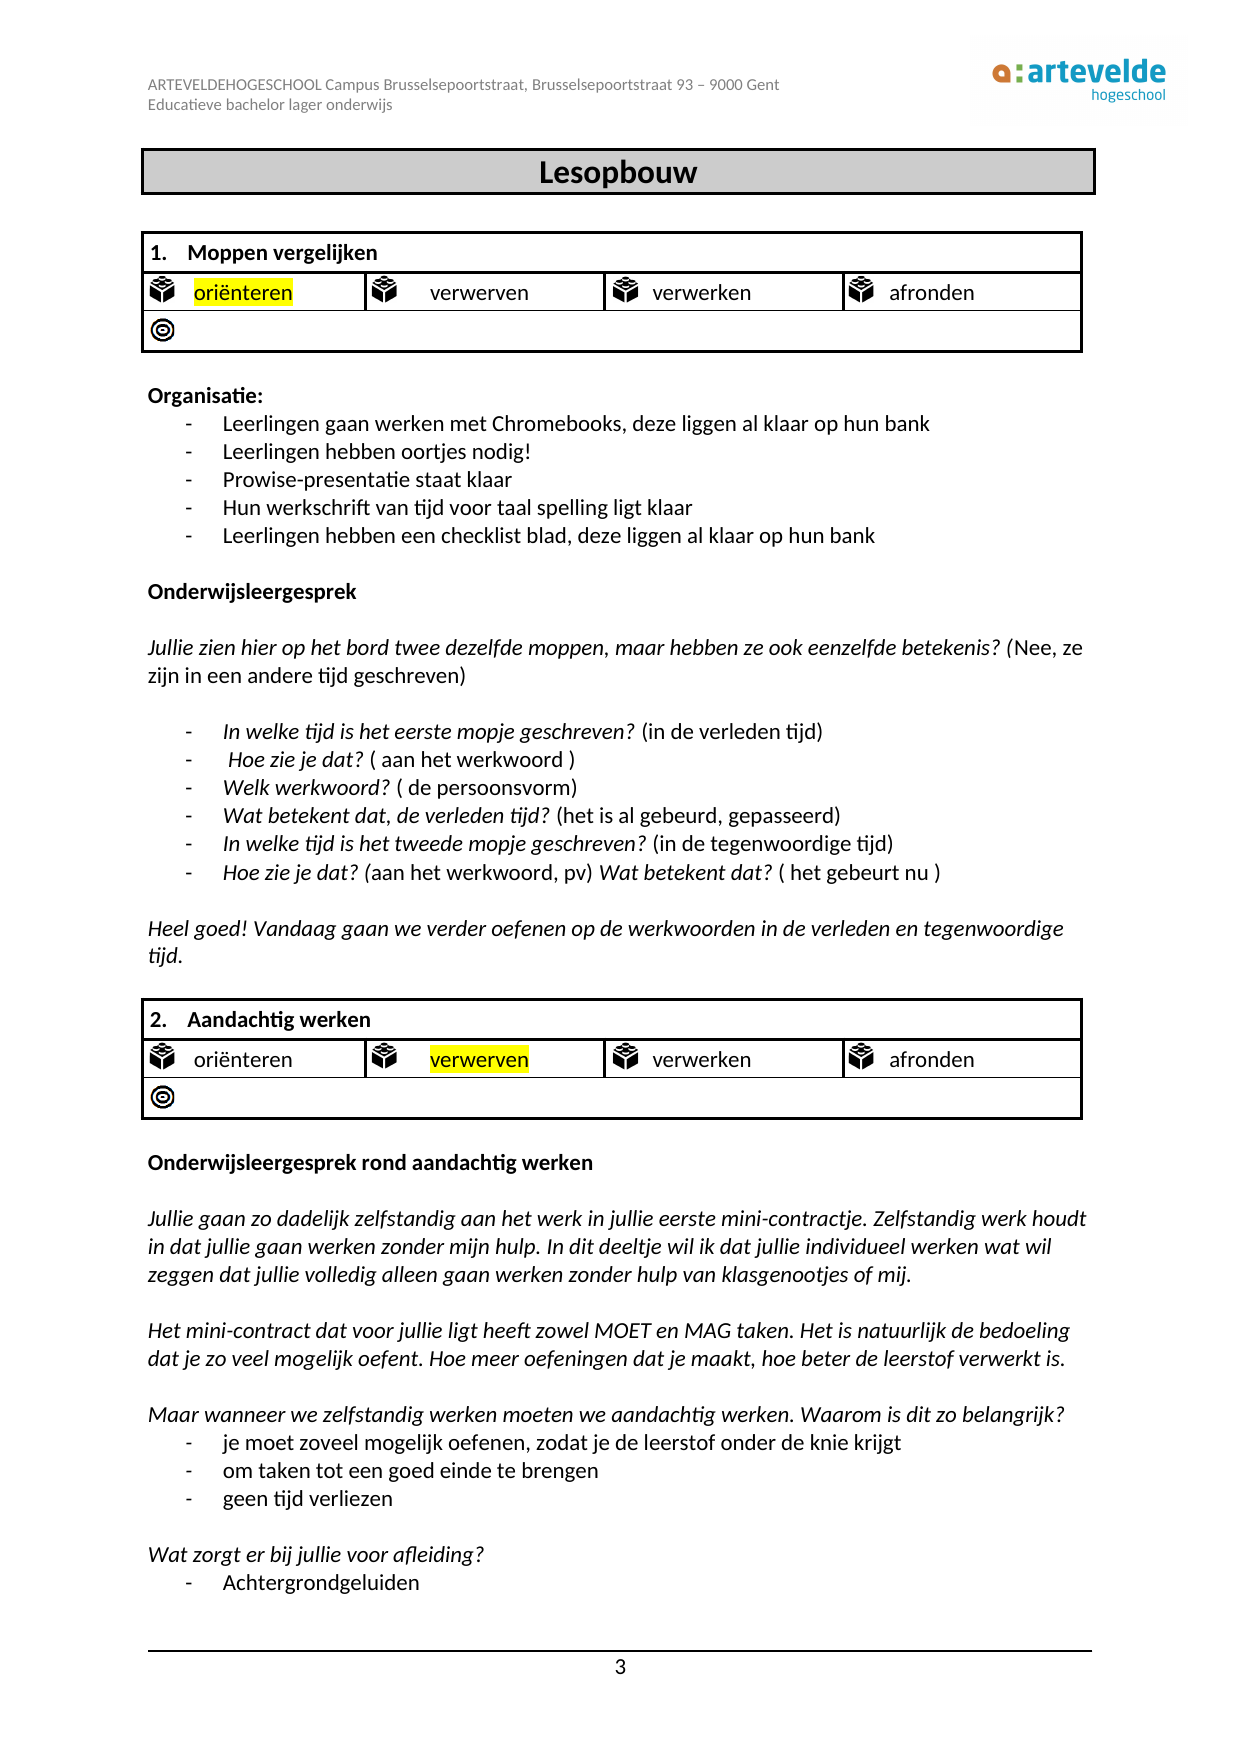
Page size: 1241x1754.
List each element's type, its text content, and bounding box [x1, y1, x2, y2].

list Leerlingen hebben een checklist blad, deze liggen al klaar op hun bank [185, 521, 1092, 549]
picture [149, 1083, 175, 1109]
list geen tijd verliezen [185, 1484, 1092, 1512]
table_cell oriënteren [186, 1041, 364, 1077]
list om taken tot een goed einde te brengen [185, 1456, 1092, 1484]
list Hoe zie je dat? ( aan het werkwoord ) [185, 746, 1092, 773]
picture [149, 316, 175, 342]
text Jullie zien hier op het bord twee dezelfde moppen, maar hebben ze ook eenzelfde betekenis? (Nee, ze zijn in een andere tijd geschreven) [148, 633, 1092, 689]
text Heel goed! Vandaag gaan we verder oefenen op de werkwoorden in de verleden en tegenwoordige tijd. [148, 914, 1092, 970]
text Maar wanneer we zelfstandig werken moeten we aandachtig werken. Waarom is dit zo belangrijk? [148, 1400, 1092, 1428]
table_cell [194, 311, 1080, 350]
picture [848, 276, 874, 303]
table_cell oriënteren [186, 274, 364, 310]
list Wat betekent dat, de verleden tijd? (het is al gebeurd, gepasseerd) [185, 802, 1092, 829]
table_cell afronden [882, 1041, 1080, 1077]
table_cell verwerken [645, 1041, 842, 1077]
list Hoe zie je dat? (aan het werkwoord, pv) Wat betekent dat? ( het gebeurt nu ) [185, 858, 1092, 886]
table_cell [144, 1041, 186, 1077]
table_cell [367, 274, 422, 310]
text Onderwijsleergesprek [148, 577, 1092, 605]
table_cell [144, 274, 186, 310]
picture [149, 276, 175, 303]
picture [371, 275, 397, 303]
table_cell [606, 274, 645, 310]
list je moet zoveel mogelijk oefenen, zodat je de leerstof onder de knie krijgt [185, 1428, 1092, 1456]
list Leerlingen gaan werken met Chromebooks, deze liggen al klaar op hun bank [185, 409, 1092, 437]
table_header Aandachtig werken [144, 1001, 1080, 1037]
list Leerlingen hebben oortjes nodig! [185, 437, 1092, 465]
table_cell [144, 1078, 194, 1117]
table_cell [194, 1078, 1080, 1117]
text Organisatie: [148, 381, 1092, 409]
table_header Lesopbouw [144, 151, 1093, 192]
list In welke tijd is het eerste mopje geschreven? (in de verleden tijd) [185, 717, 1092, 746]
picture [371, 1042, 397, 1069]
table_cell afronden [882, 274, 1080, 310]
list In welke tijd is het tweede mopje geschreven? (in de tegenwoordige tijd) [185, 829, 1092, 858]
text Onderwijsleergesprek rond aandachtig werken [148, 1148, 1092, 1176]
table_cell [144, 311, 194, 350]
table_cell [845, 274, 882, 310]
list Welk werkwoord? ( de persoonsvorm) [185, 773, 1092, 802]
list Prowise-presentatie staat klaar [185, 465, 1092, 493]
picture [612, 276, 639, 303]
picture [848, 1042, 874, 1070]
picture [149, 1042, 175, 1070]
table_cell verwerven [423, 1041, 603, 1077]
picture [969, 35, 1189, 126]
table_cell [606, 1041, 645, 1077]
table_header Moppen vergelijken [144, 234, 1080, 271]
table_cell [845, 1041, 882, 1077]
table_cell verwerken [645, 274, 842, 310]
table_cell verwerven [423, 274, 603, 310]
picture [612, 1042, 639, 1070]
text Wat zorgt er bij jullie voor afleiding? [148, 1540, 1092, 1568]
table_cell [367, 1041, 422, 1077]
text Jullie gaan zo dadelijk zelfstandig aan het werk in jullie eerste mini-contractje. Zelfstandig werk houdt in dat jullie gaan werken zonder mijn hulp. In dit deeltje wil ik dat jullie individueel werken wat wil zeggen dat jullie volledig alleen gaan werken zonder hulp van klasgenootjes of mij. [148, 1204, 1092, 1288]
text Het mini-contract dat voor jullie ligt heeft zowel MOET en MAG taken. Het is natuurlijk de bedoeling dat je zo veel mogelijk oefent. Hoe meer oefeningen dat je maakt, hoe beter de leerstof verwerkt is. [148, 1316, 1092, 1372]
list Hun werkschrift van tijd voor taal spelling ligt klaar [185, 493, 1092, 521]
list Achtergrondgeluiden [185, 1568, 1092, 1596]
